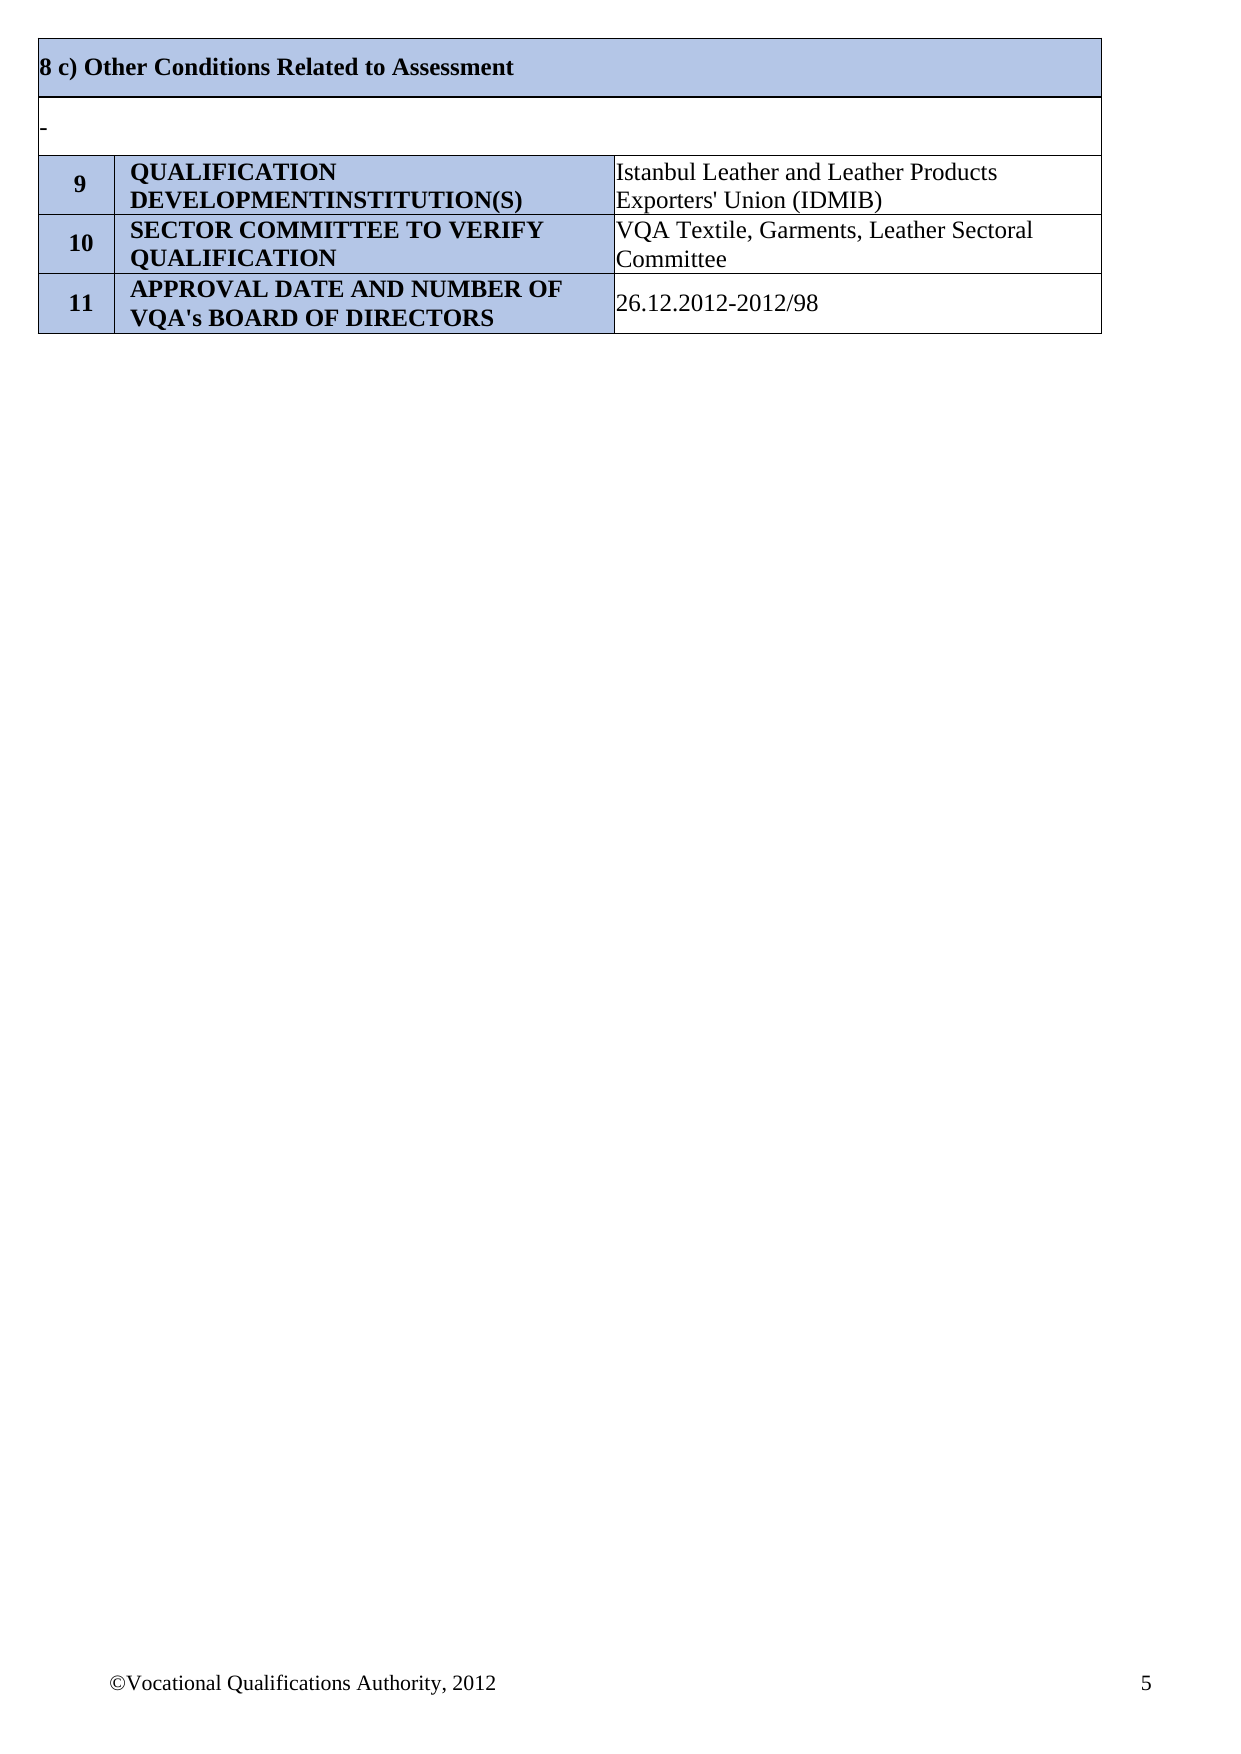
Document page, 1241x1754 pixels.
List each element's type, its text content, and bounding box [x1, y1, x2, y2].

text ©Vocational Qualifications Authority, 2012 [109, 1673, 496, 1695]
table_cell 9 [39, 156, 114, 214]
table_cell 26.12.2012-2012/98 [615, 274, 1101, 333]
table_header 8 c) Other Conditions Related to Assessment [39, 39, 1101, 96]
table_cell 10 [39, 215, 114, 273]
table_cell Istanbul Leather and Leather Products Exporters' Union (IDMIB) [615, 156, 1101, 214]
table_cell SECTOR COMMITTEE TO VERIFY QUALIFICATION [115, 215, 614, 273]
table_cell APPROVAL DATE AND NUMBER OF VQA's BOARD OF DIRECTORS [115, 274, 614, 333]
table_cell QUALIFICATION DEVELOPMENTINSTITUTION(S) [115, 156, 614, 214]
table_cell 11 [39, 274, 114, 333]
table_cell VQA Textile, Garments, Leather Sectoral Committee [615, 215, 1101, 273]
table_cell - [39, 98, 1101, 155]
